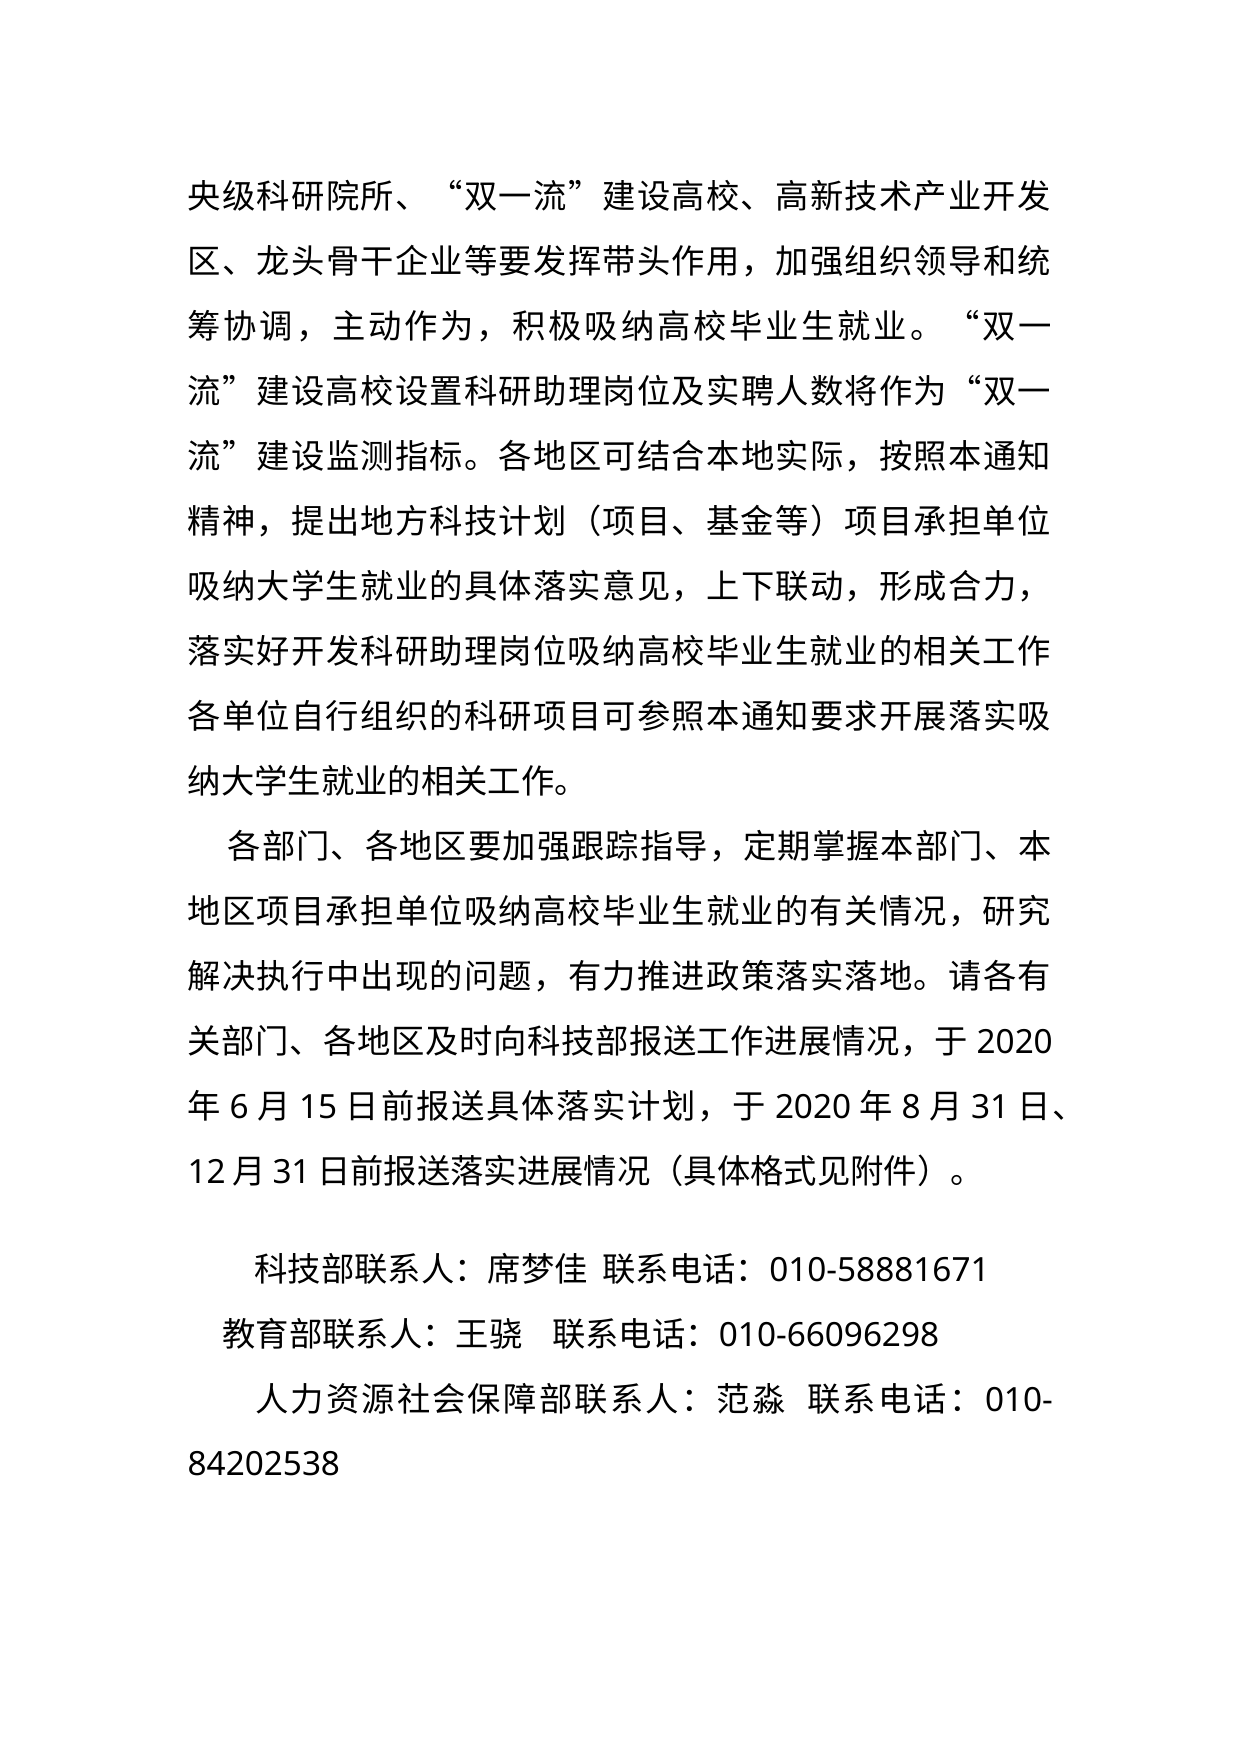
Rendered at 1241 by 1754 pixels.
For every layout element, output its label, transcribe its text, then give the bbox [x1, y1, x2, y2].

text 科技部联系人：席梦佳 联系电话：010-58881671 [187, 1234, 1053, 1299]
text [187, 162, 1053, 812]
text 教育部联系人：王骁 联系电话：010-66096298 [187, 1299, 1053, 1364]
text 各部门、各地区要加强跟踪指导，定期掌握本部门、本地区项目承担单位吸纳高校毕业生就业的有关情况，研究解决执行中出现的问题，有力推进政策落实落地。请各有关部门、各地区及时向科技部报送工作进展情况，于2020年6月15日前报送具体落实计划，于2020年8月31日、12月31日前报送落实进展情况（具体格式见附件）。 [187, 812, 1053, 1202]
text 人力资源社会保障部联系人：范淼 联系电话：010-84202538 [187, 1364, 1053, 1494]
